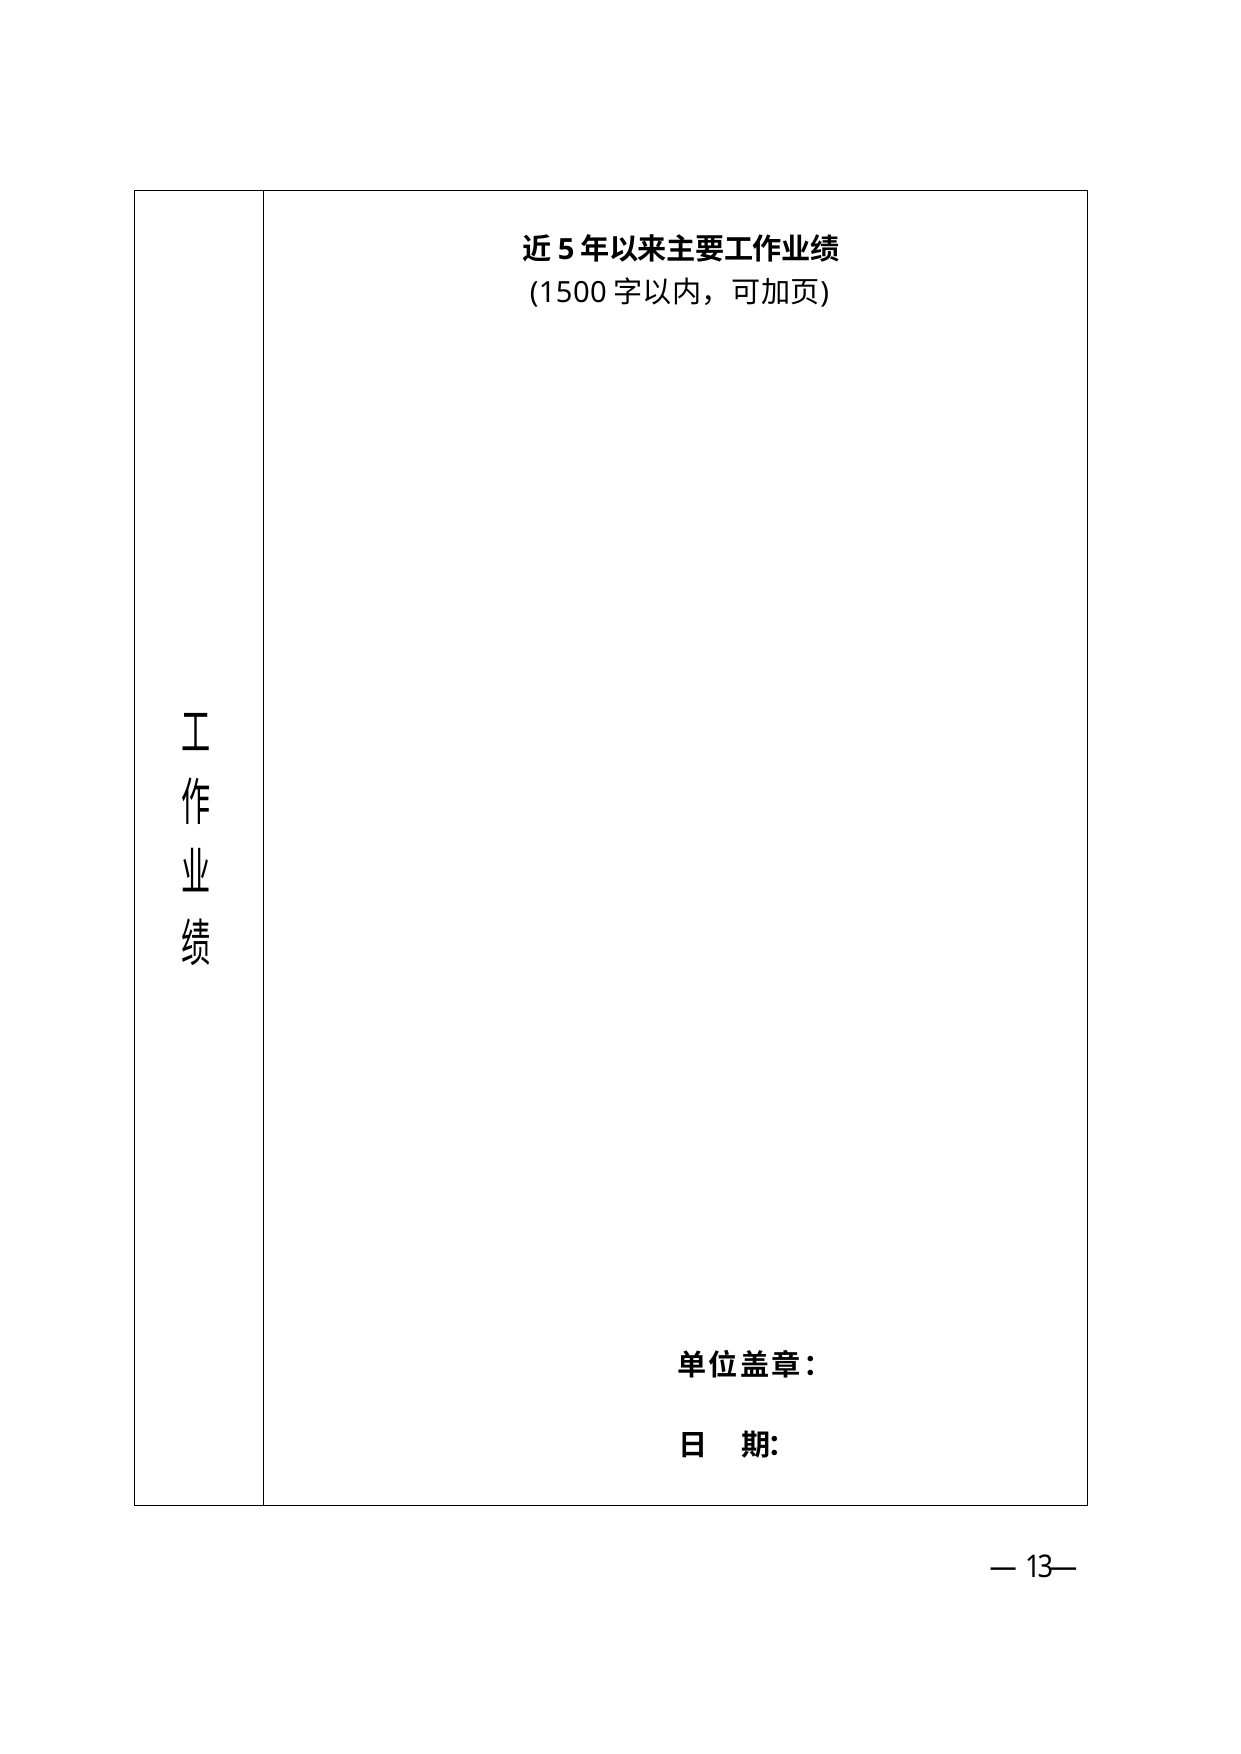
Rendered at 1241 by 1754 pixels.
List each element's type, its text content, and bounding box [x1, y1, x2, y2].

table_header 近5年以来主要工作业绩 (1500字以内，可加页) 单位盖章： 日 期： [264, 191, 1087, 1504]
table_header 工作业绩 [135, 191, 263, 1504]
